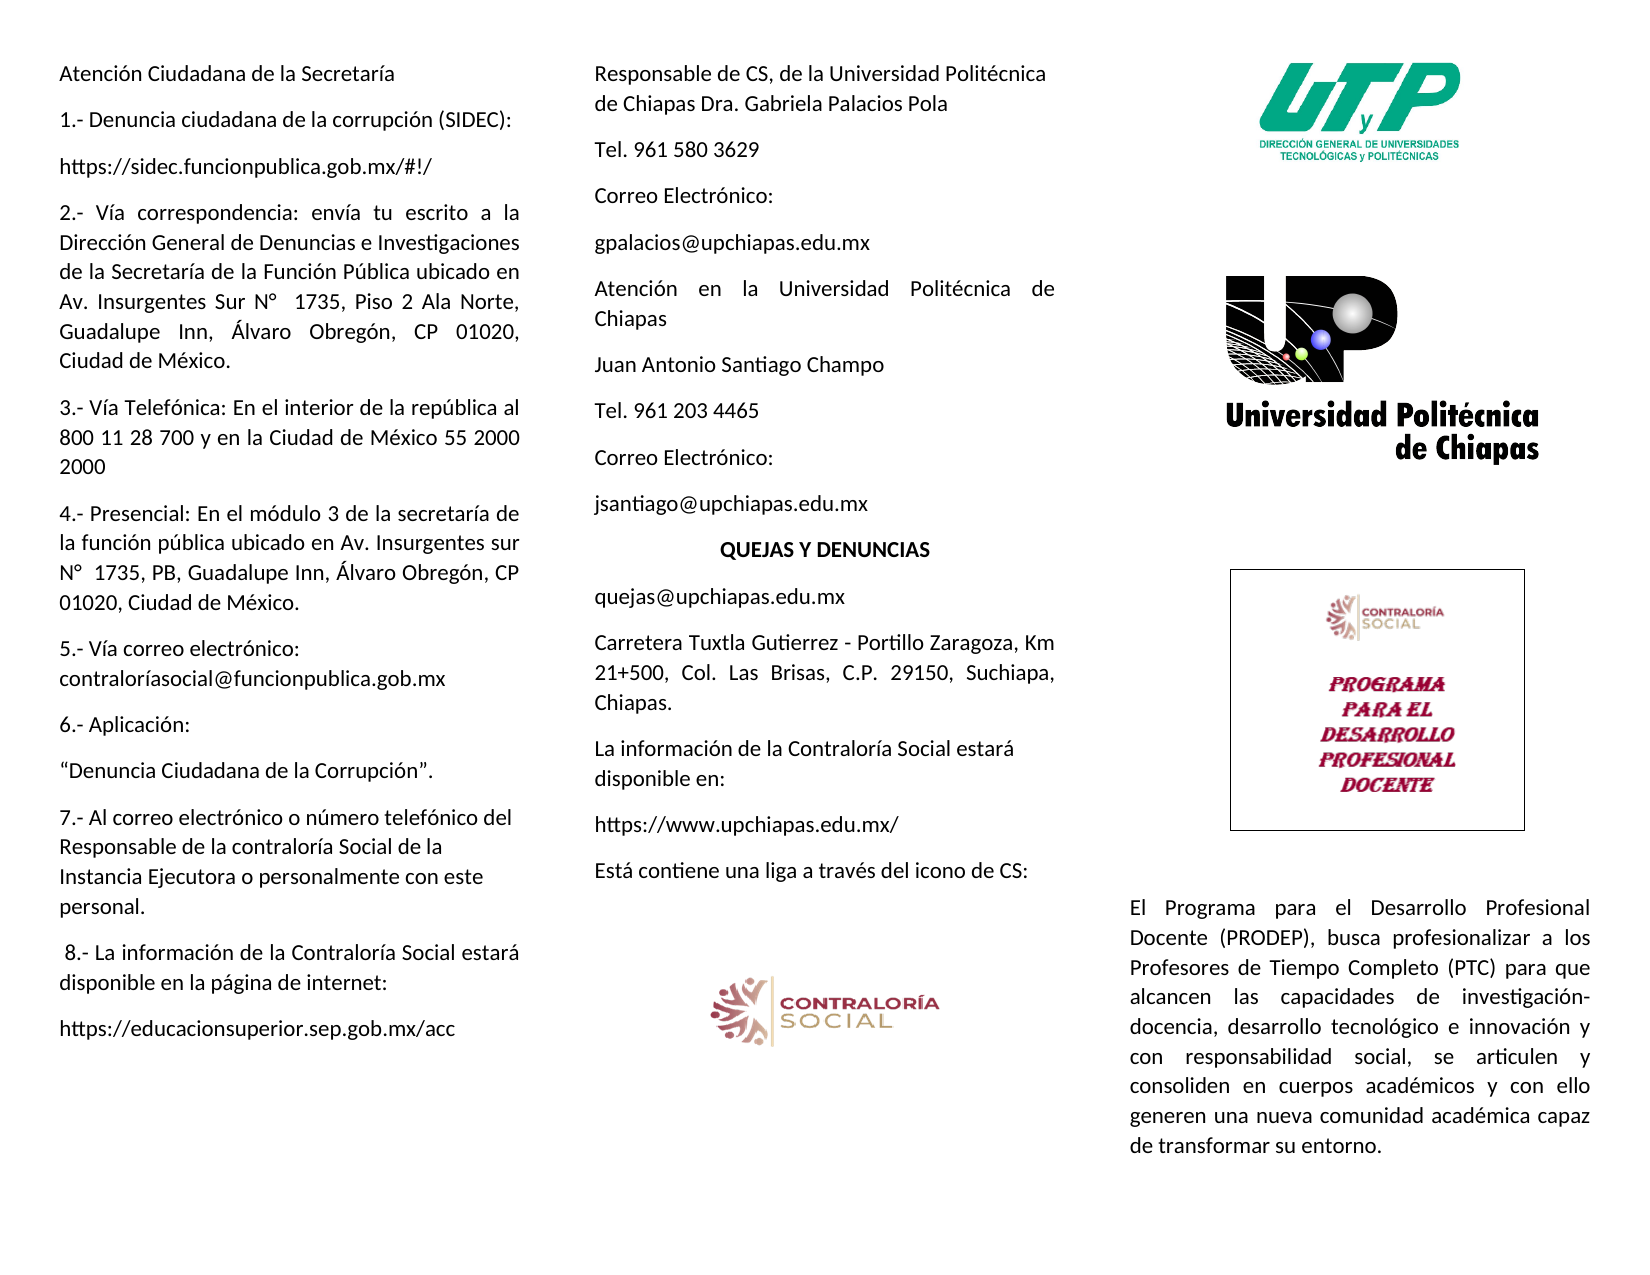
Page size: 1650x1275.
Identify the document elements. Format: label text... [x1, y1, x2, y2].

text https://educacionsuperior.sep.gob.mx/acc [59, 1014, 521, 1042]
text Atención en la Universidad Politécnica de Chiapas [594, 274, 1056, 332]
text “Denuncia Ciudadana de la Corrupción”. [59, 756, 521, 784]
picture [698, 969, 952, 1050]
text 8.- La información de la Contraloría Social estará disponible en la página de internet: [59, 938, 521, 996]
text Atención Ciudadana de la Secretaría [59, 59, 521, 87]
text quejas@upchiapas.edu.mx [594, 582, 1056, 610]
text 3.- Vía Telefónica: En el interior de la república al 800 11 28 700 y en la Ciudad de México 55 2000 2000 [59, 393, 521, 480]
picture [1247, 58, 1472, 169]
text Carretera Tuxtla Gutierrez - Portillo Zaragoza, Km 21+500, Col. Las Brisas, C.P. 29150, Suchiapa, Chiapas. [594, 628, 1056, 716]
picture [1320, 591, 1450, 643]
text https://www.upchiapas.edu.mx/ [594, 810, 1056, 838]
text El Programa para el Desarrollo Profesional Docente (PRODEP), busca profesionalizar a los Profesores de Tiempo Completo (PTC) para que alcancen las capacidades de investigación-docencia, desarrollo tecnológico e innovación y con responsabilidad social, se articulen y consoliden en cuerpos académicos y con ello generen una nueva comunidad académica capaz de transformar su entorno. [1129, 893, 1591, 1189]
picture [1226, 276, 1539, 465]
text https://sidec.funcionpublica.gob.mx/#!/ [59, 152, 521, 180]
text QUEJAS Y DENUNCIAS [594, 536, 1056, 564]
text gpalacios@upchiapas.edu.mx [594, 228, 1056, 256]
text La información de la Contraloría Social estará disponible en: [594, 734, 1056, 792]
text jsantiago@upchiapas.edu.mx [594, 489, 1056, 517]
text Tel. 961 580 3629 [594, 135, 1056, 163]
text 4.- Presencial: En el módulo 3 de la secretaría de la función pública ubicado en Av. Insurgentes sur N° 1735, PB, Guadalupe Inn, Álvaro Obregón, CP 01020, Ciudad de México. [59, 499, 521, 616]
text 6.- Aplicación: [59, 710, 521, 738]
picture [1302, 663, 1471, 810]
text 1.- Denuncia ciudadana de la corrupción (SIDEC): [59, 105, 521, 133]
text Juan Antonio Santiago Champo [594, 350, 1056, 378]
text Correo Electrónico: [594, 181, 1056, 209]
text Responsable de CS, de la Universidad Politécnica de Chiapas Dra. Gabriela Palacios Pola [594, 59, 1056, 117]
text Correo Electrónico: [594, 443, 1056, 471]
text 5.- Vía correo electrónico: contraloríasocial@funcionpublica.gob.mx [59, 634, 521, 692]
text Tel. 961 203 4465 [594, 397, 1056, 424]
text 7.- Al correo electrónico o número telefónico del Responsable de la contraloría Social de la Instancia Ejecutora o personalmente con este personal. [59, 803, 521, 920]
text 2.- Vía correspondencia: envía tu escrito a la Dirección General de Denuncias e Investigaciones de la Secretaría de la Función Pública ubicado en Av. Insurgentes Sur N° 1735, Piso 2 Ala Norte, Guadalupe Inn, Álvaro Obregón, CP 01020, Ciudad de México. [59, 198, 521, 374]
text Está contiene una liga a través del icono de CS: [594, 856, 1056, 884]
